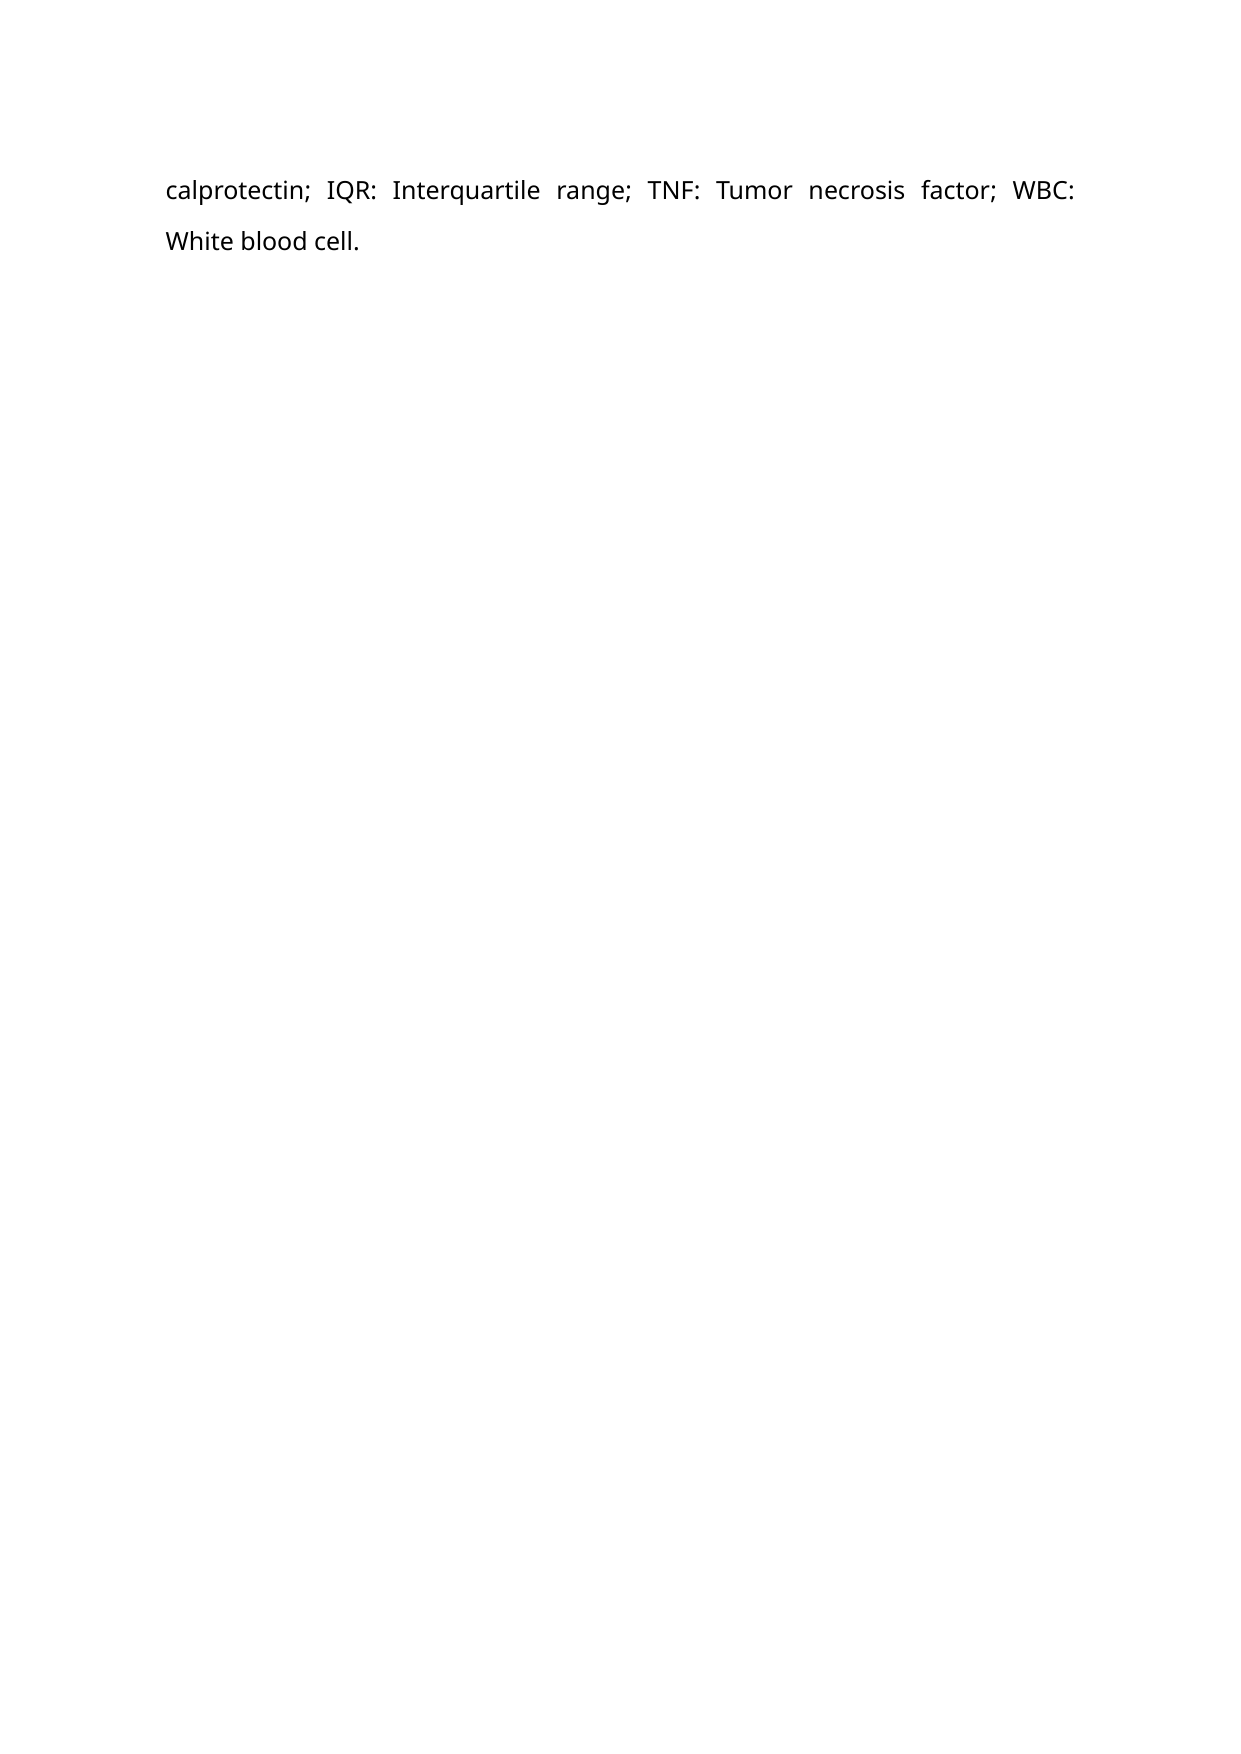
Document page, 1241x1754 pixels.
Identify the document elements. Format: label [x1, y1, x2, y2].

text [165, 172, 1075, 257]
